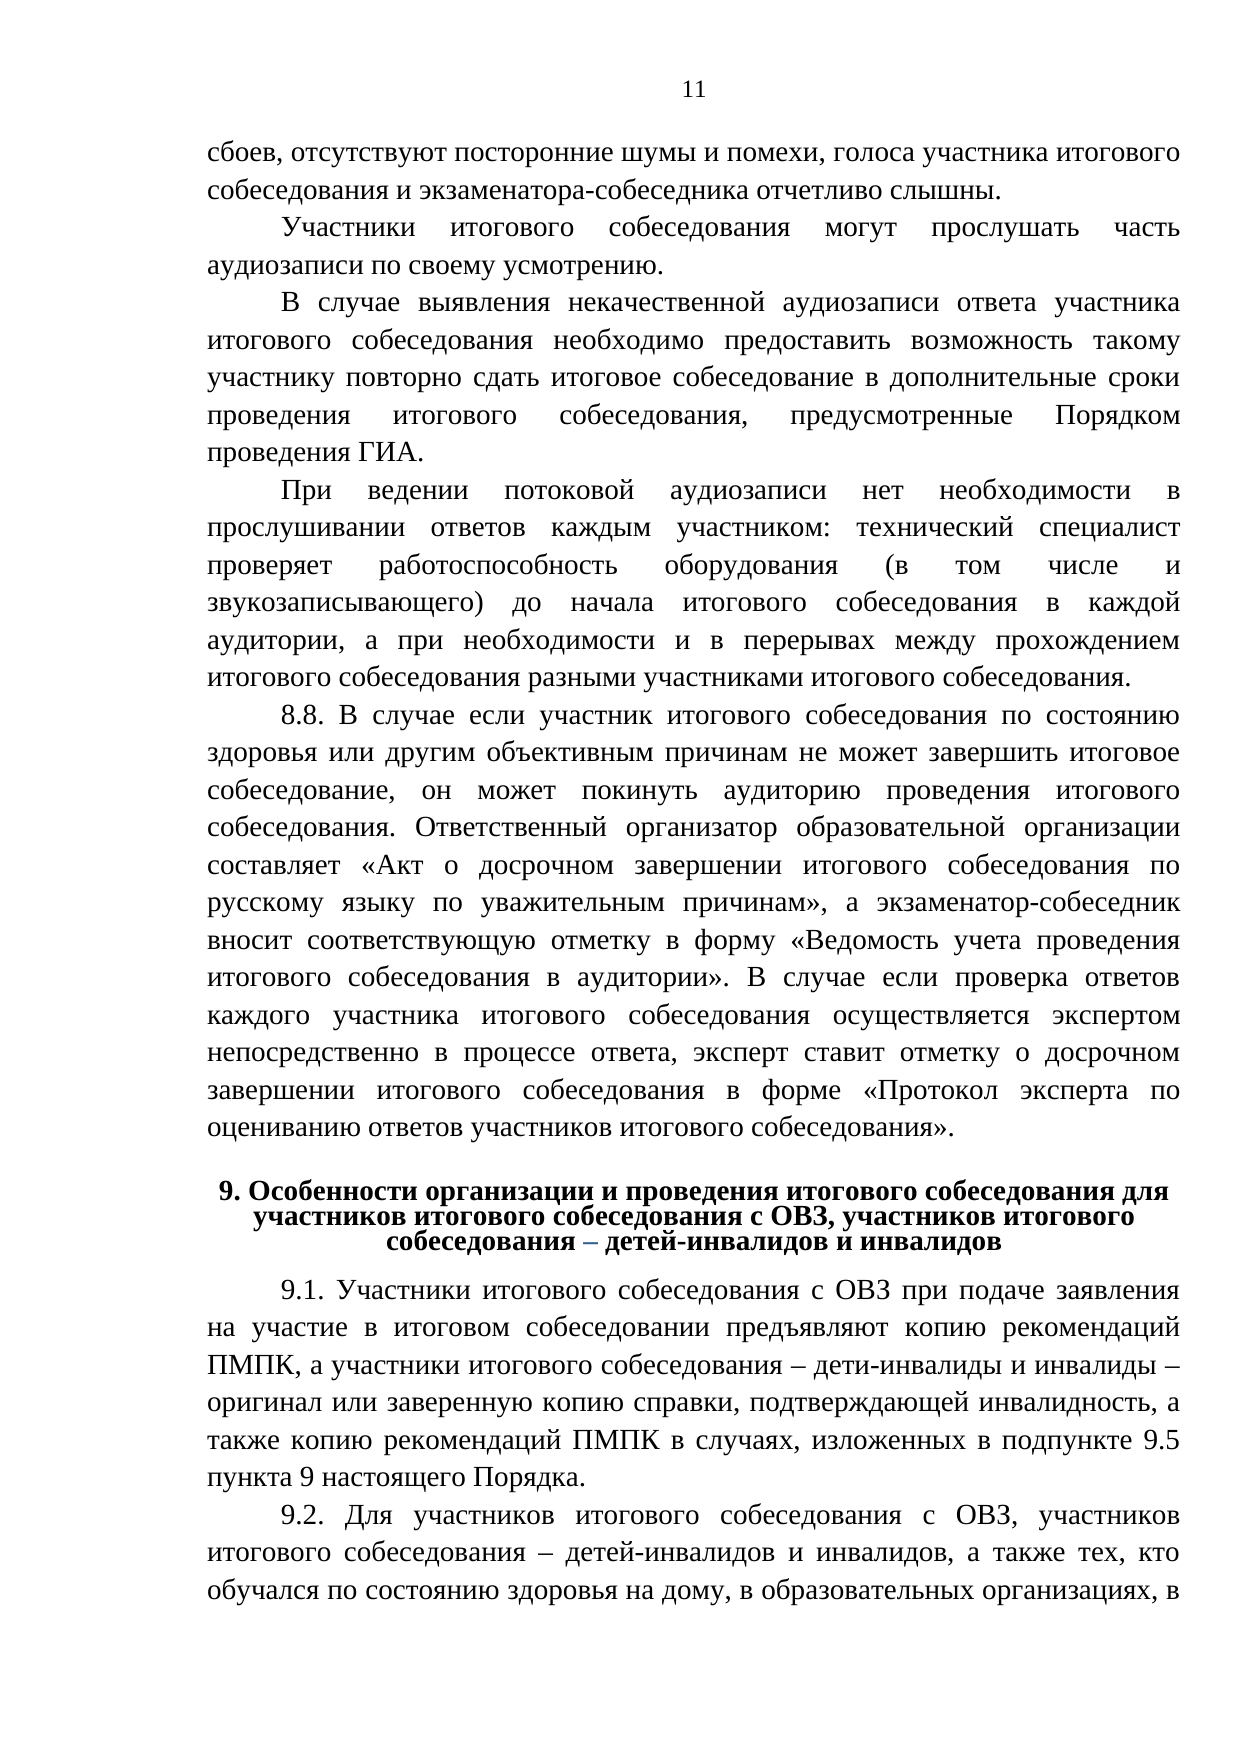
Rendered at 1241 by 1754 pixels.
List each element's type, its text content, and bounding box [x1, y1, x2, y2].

subtitle 9. Особенности организации и проведения итогового собеседования для участников итогового собеседования с ОВЗ, участников итогового собеседования – детей-инвалидов и инвалидов [207, 1181, 1181, 1256]
list Участники итогового собеседования могут прослушать часть аудиозаписи по своему усмотрению. [207, 206, 1181, 281]
list В случае выявления некачественной аудиозаписи ответа участника итогового собеседования необходимо предоставить возможность такому участнику повторно сдать итоговое собеседование в дополнительные сроки проведения итогового собеседования, предусмотренные Порядком проведения ГИА. [207, 281, 1181, 468]
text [207, 1493, 1181, 1606]
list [207, 131, 1181, 206]
text 9.1. Участники итогового собеседования с ОВЗ при подаче заявления на участие в итоговом собеседовании предъявляют копию рекомендаций ПМПК, а участники итогового собеседования – дети-инвалиды и инвалиды – оригинал или заверенную копию справки, подтверждающей инвалидность, а также копию рекомендаций ПМПК в случаях, изложенных в подпункте 9.5 пункта 9 настоящего Порядка. [207, 1268, 1181, 1493]
list При ведении потоковой аудиозаписи нет необходимости в прослушивании ответов каждым участником: технический специалист проверяет работоспособность оборудования (в том числе и звукозаписывающего) до начала итогового собеседования в каждой аудитории, а при необходимости и в перерывах между прохождением итогового собеседования разными участниками итогового собеседования. [207, 468, 1181, 693]
text 8.8. В случае если участник итогового собеседования по состоянию здоровья или другим объективным причинам не может завершить итоговое собеседование, он может покинуть аудиторию проведения итогового собеседования. Ответственный организатор образовательной организации составляет «Акт о досрочном завершении итогового собеседования по русскому языку по уважительным причинам», а экзаменатор-собеседник вносит соответствующую отметку в форму «Ведомость учета проведения итогового собеседования в аудитории». В случае если проверка ответов каждого участника итогового собеседования осуществляется экспертом непосредственно в процессе ответа, эксперт ставит отметку о досрочном завершении итогового собеседования в форме «Протокол эксперта по оцениванию ответов участников итогового собеседования». [207, 693, 1181, 1143]
